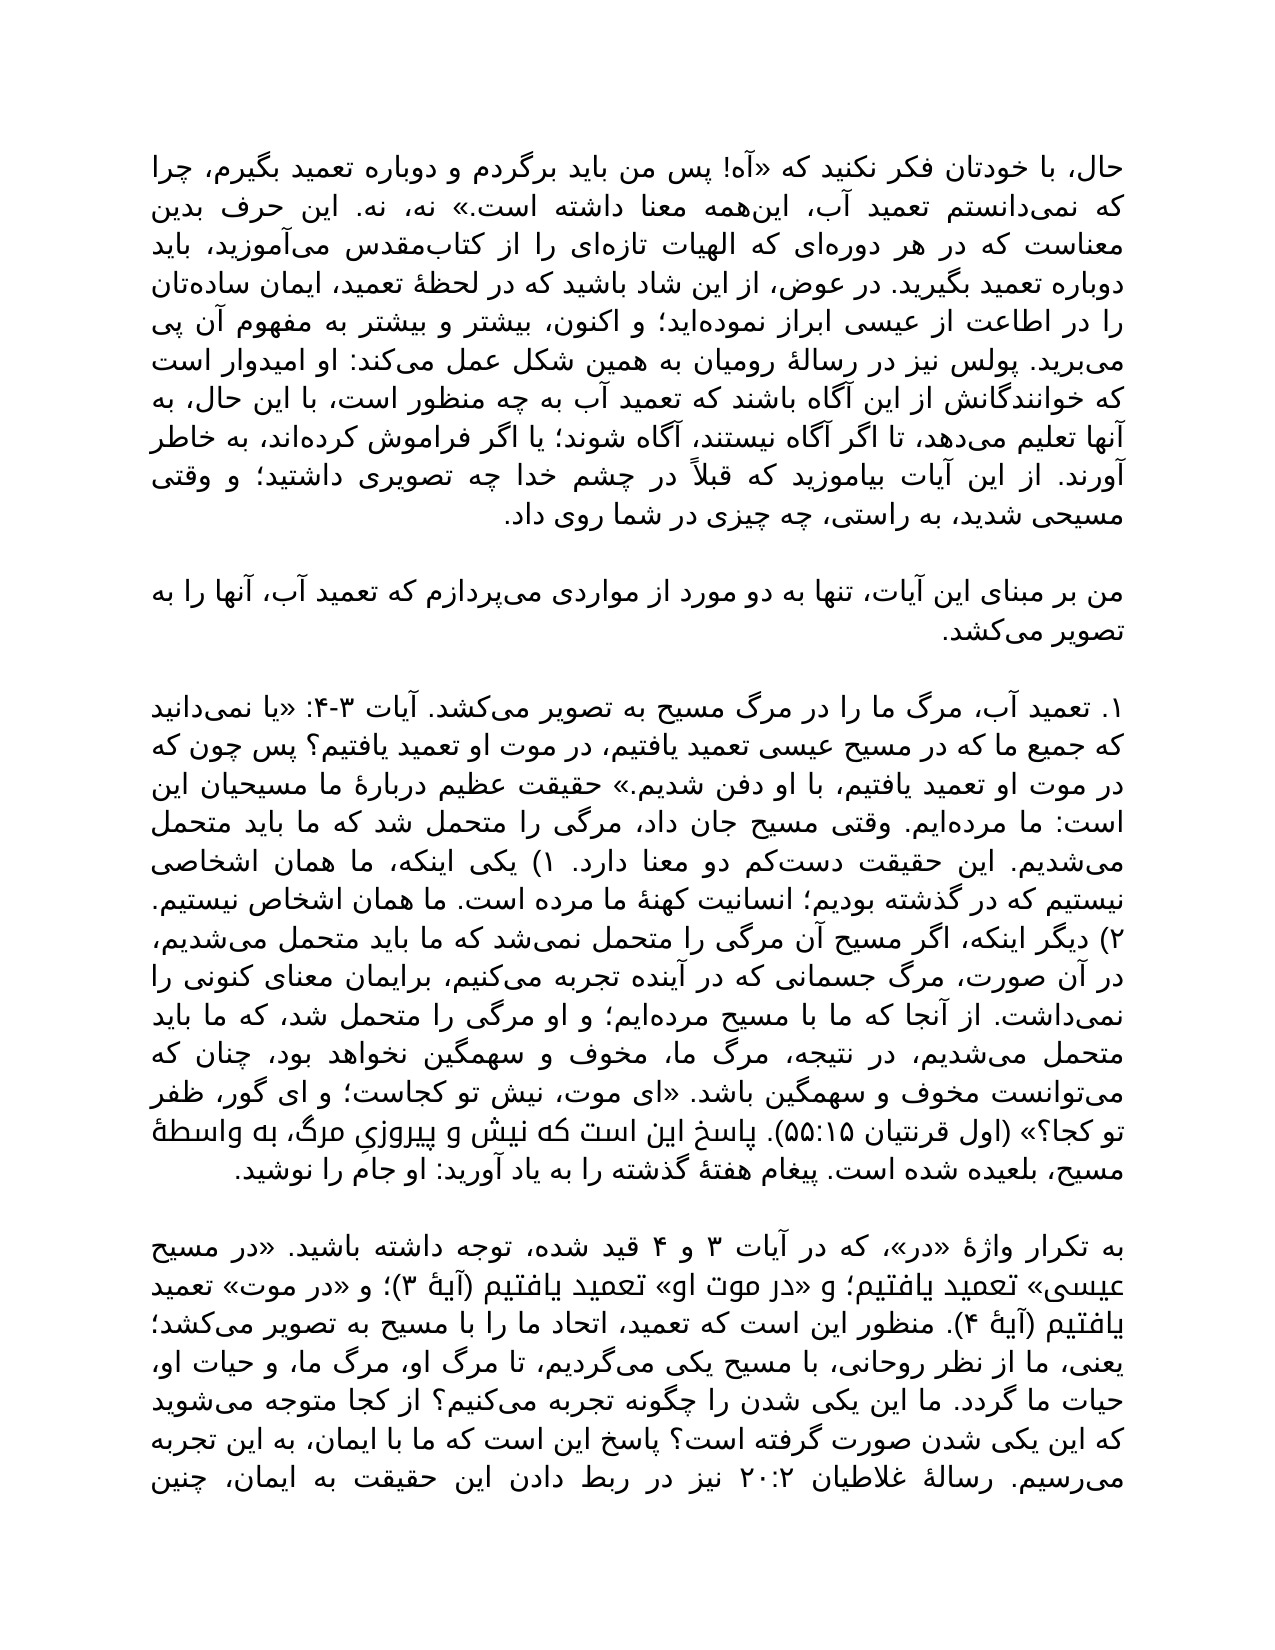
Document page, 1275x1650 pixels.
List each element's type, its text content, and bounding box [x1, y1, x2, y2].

text حال، با خودتان فکر نکنید که «آه! پس من باید برگردم و دوباره تعمید بگیرم، چرا که نمی‌دانستم تعمید آب، این‌همه معنا داشته است.» نه، نه. این حرف بدین معناست که در هر دوره‌ای که الهیات تازه‌ای را از کتاب‌مقدس می‌آموزید، باید دوباره تعمید بگیرید. در عوض، از این شاد باشید که در لحظۀ تعمید، ایمان ساده‌تان را در اطاعت از عیسی ابراز نموده‌اید؛ و اکنون، بیشتر و بیشتر به مفهوم آن پی می‌برید. پولس نیز در رسالۀ رومیان به همین شکل عمل می‌کند: او امیدوار است که خوانندگانش از این آگاه باشند که تعمید آب به چه منظور است، با این حال، به آنها تعلیم می‌دهد، تا اگر آگاه نیستند، آگاه شوند؛ یا اگر فراموش کرده‌اند، به خاطر آورند. از این آیات بیاموزید که قبلاً در چشم خدا چه تصویری داشتید؛ و وقتی مسیحی شدید، به راستی، چه چیزی در شما روی داد. [150, 150, 1125, 530]
text ۱. تعمید آب، مرگ ما را در مرگ مسیح به تصویر می‌کشد. آیات ۳-‏۴: «یا نمی‌دانید که جمیع ما که در مسیح عیسی تعمید یافتیم، در موت او تعمید یافتیم؟ پس چون که در موت او تعمید یافتیم، با او دفن شدیم.» حقیقت عظیم دربارۀ ما مسیحیان این است: ما مرده‌ایم. وقتی مسیح جان داد، مرگی را متحمل شد که ما باید متحمل می‌شدیم. این حقیقت دست‌کم دو معنا دارد. ۱) یکی اینکه، ما همان اشخاصی نیستیم که در گذشته بودیم؛ انسانیت کهنۀ ما مرده است. ما همان اشخاص نیستیم. ۲) دیگر اینکه، اگر مسیح آن مرگی را متحمل نمی‌شد که ما باید متحمل می‌شدیم، در آن صورت، مرگ جسمانی که در آینده تجربه می‌کنیم، برایمان معنای کنونی را نمی‌داشت. از آنجا که ما با مسیح مرده‌ایم؛ و او مرگی را متحمل شد، که ما باید متحمل می‌شدیم، در نتیجه، مرگ ما، مخوف و سهمگین نخواهد بود، چنان که می‌توانست مخوف و سهمگین باشد. «ای موت، نیش تو کجاست؛ و ای گور، ظفر تو کجا؟» (اول قرنتیان ۱۵:‏۵۵). پاسخ این است که نیش و پیروزیِ مرگ، به واسطۀ مسیح، بلعیده شده است. پیغام هفتۀ گذشته را به یاد آورید: او جام را نوشید. [150, 689, 1125, 1186]
text من بر مبنای این آیات، تنها به دو مورد از مواردی می‌پردازم که تعمید آب، آنها را به تصویر می‌کشد. [150, 574, 1125, 646]
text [150, 1229, 1125, 1494]
